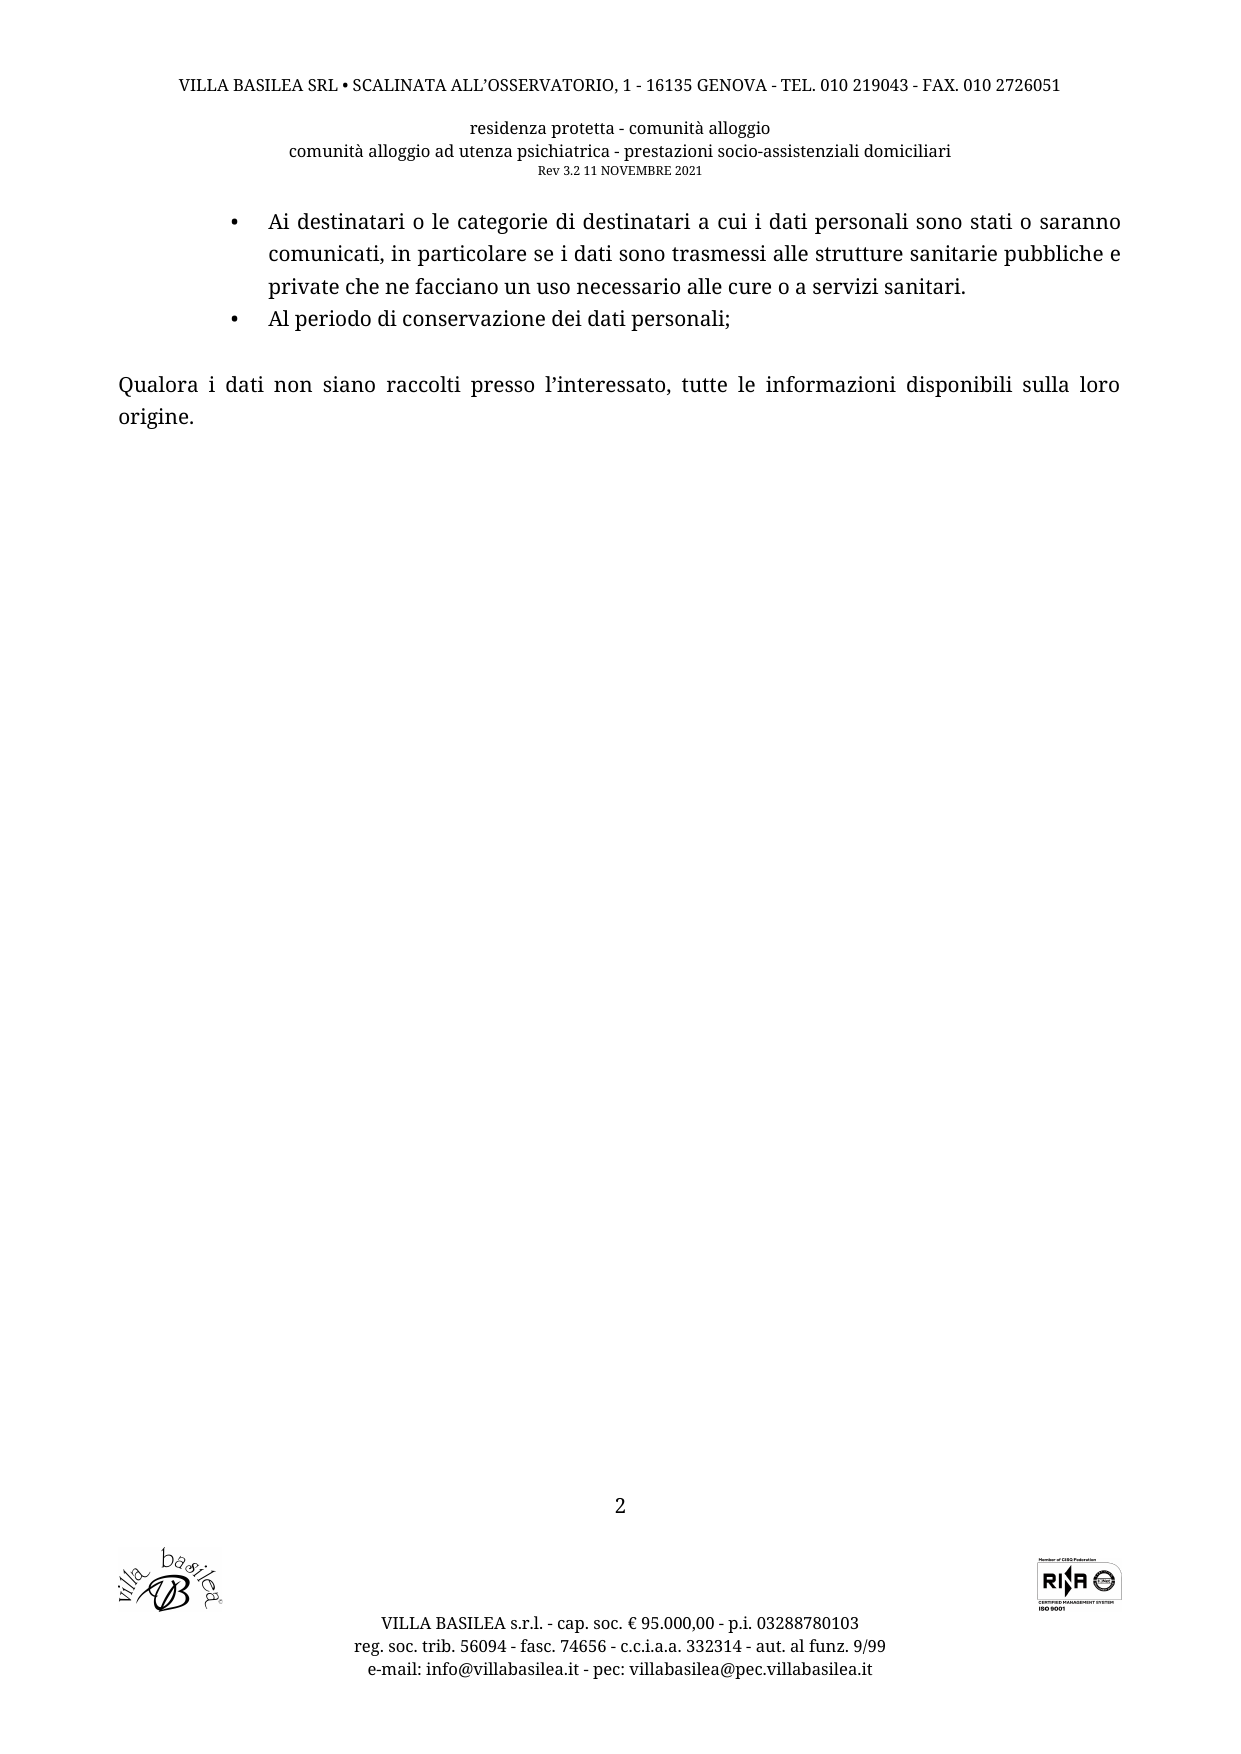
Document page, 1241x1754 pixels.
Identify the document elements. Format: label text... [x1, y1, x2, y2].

list Al periodo di conservazione dei dati personali; [231, 304, 1122, 333]
picture [118, 1547, 223, 1612]
text Qualora i dati non siano raccolti presso l’interessato, tutte le informazioni disponibili sulla loro origine. [118, 370, 1122, 431]
picture [1036, 1558, 1123, 1612]
list Ai destinatari o le categorie di destinatari a cui i dati personali sono stati o saranno comunicati, in particolare se i dati sono trasmessi alle strutture sanitarie pubbliche e private che ne facciano un uso necessario alle cure o a servizi sanitari. [231, 207, 1122, 300]
